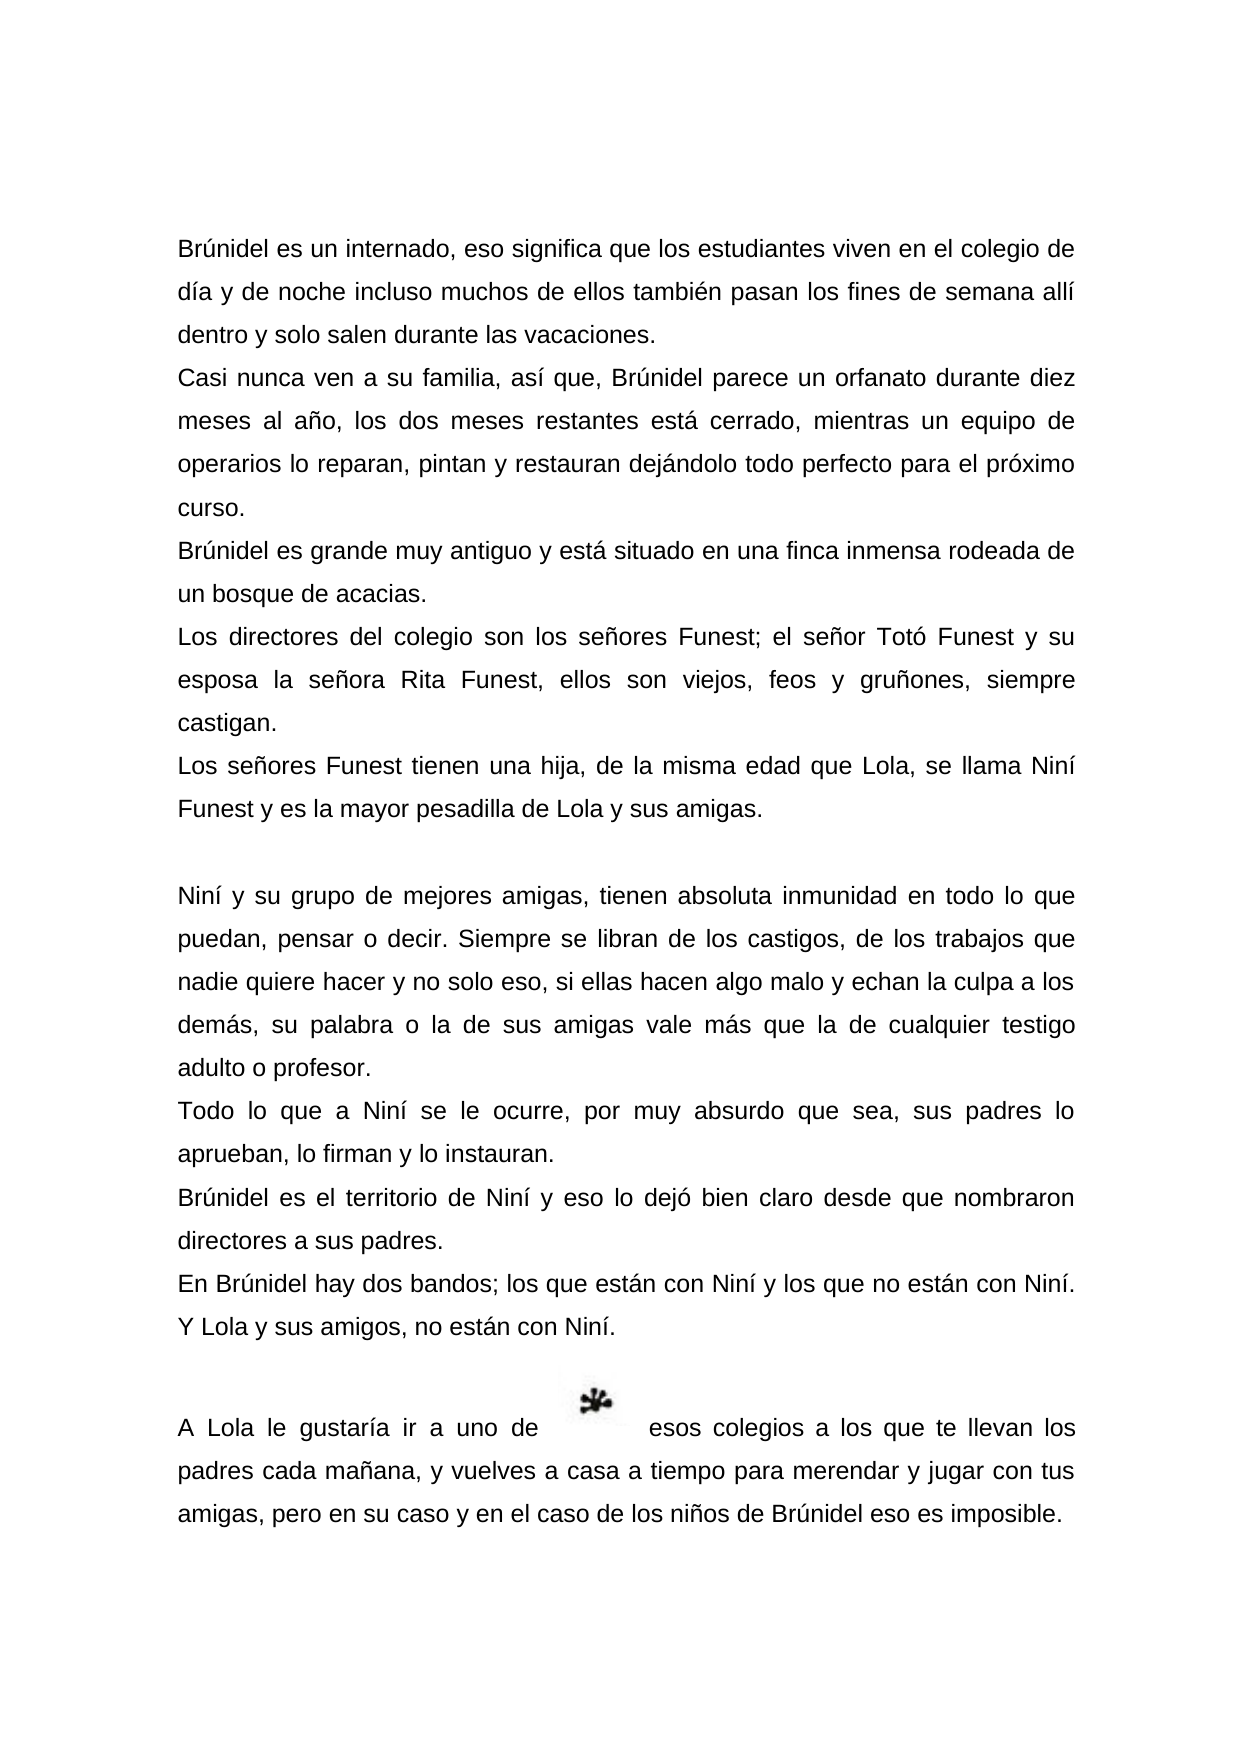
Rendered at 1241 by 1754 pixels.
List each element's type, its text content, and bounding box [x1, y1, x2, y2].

text En Brúnidel hay dos bandos; los que están con Niní y los que no están con Niní. Y Lola y sus amigos, no están con Niní. [177, 1269, 1077, 1341]
text Casi nunca ven a su familia, así que, Brúnidel parece un orfanato durante diez meses al año, los dos meses restantes está cerrado, mientras un equipo de operarios lo reparan, pintan y restauran dejándolo todo perfecto para el próximo curso. [177, 363, 1077, 521]
text Los señores Funest tienen una hija, de la misma edad que Lola, se llama Niní Funest y es la mayor pesadilla de Lola y sus amigas. [177, 751, 1077, 823]
text Todo lo que a Niní se le ocurre, por muy absurdo que sea, sus padres lo aprueban, lo firman y lo instauran. [177, 1096, 1077, 1168]
text Brúnidel es el territorio de Niní y eso lo dejó bien claro desde que nombraron directores a sus padres. [177, 1183, 1077, 1254]
text Los directores del colegio son los señores Funest; el señor Totó Funest y su esposa la señora Rita Funest, ellos son viejos, feos y gruñones, siempre castigan. [177, 622, 1077, 737]
text A Lola le gustaría ir a uno de esos colegios a los que te llevan los padres cada mañana, y vuelves a casa a tiempo para merendar y jugar con tus amigas, pero en su caso y en el caso de los niños de Brúnidel eso es imposible. [177, 1413, 1077, 1528]
text Niní y su grupo de mejores amigas, tienen absoluta inmunidad en todo lo que puedan, pensar o decir. Siempre se libran de los castigos, de los trabajos que nadie quiere hacer y no solo eso, si ellas hacen algo malo y echan la culpa a los demás, su palabra o la de sus amigas vale más que la de cualquier testigo adulto o profesor. [177, 881, 1077, 1082]
picture [558, 1365, 632, 1428]
text Brúnidel es un internado, eso significa que los estudiantes viven en el colegio de día y de noche incluso muchos de ellos también pasan los fines de semana allí dentro y solo salen durante las vacaciones. [177, 234, 1077, 349]
text Brúnidel es grande muy antiguo y está situado en una finca inmensa rodeada de un bosque de acacias. [177, 536, 1077, 608]
